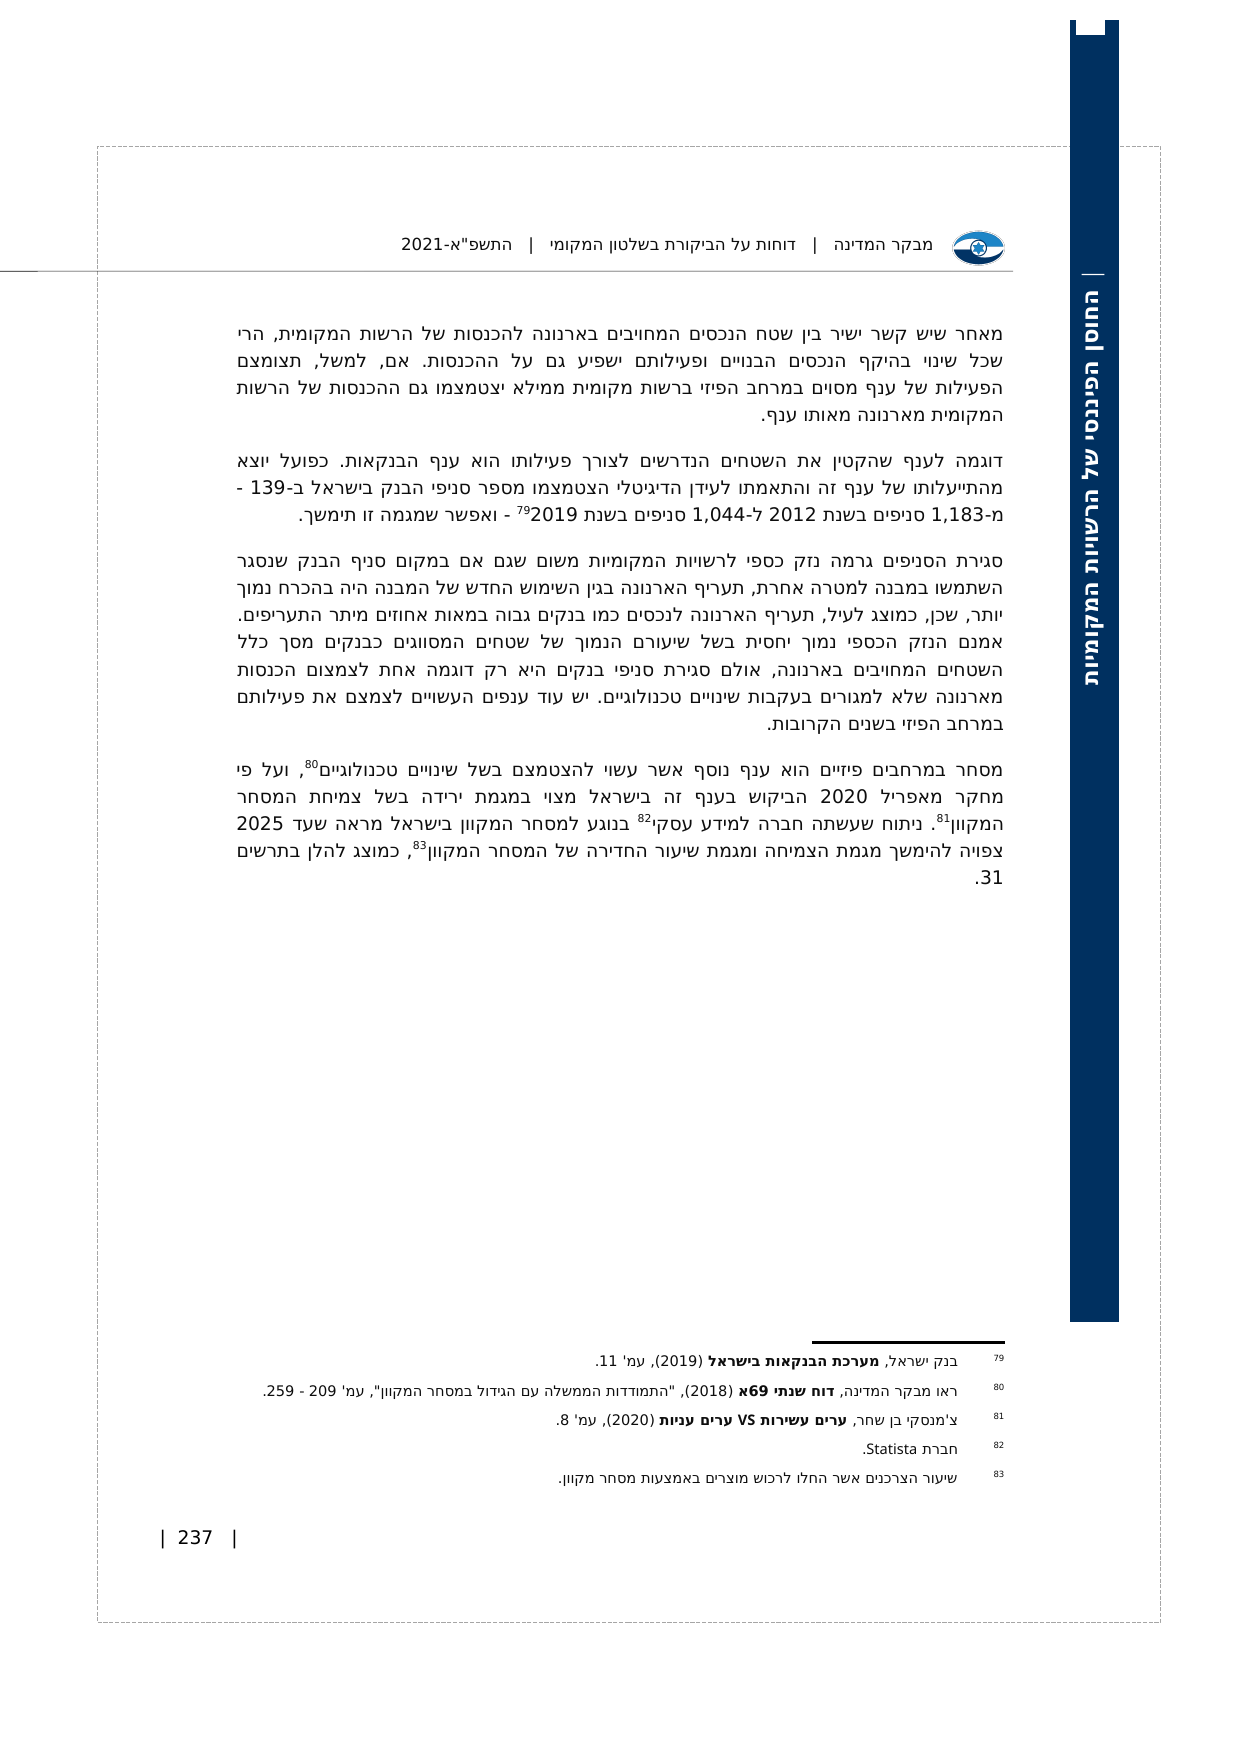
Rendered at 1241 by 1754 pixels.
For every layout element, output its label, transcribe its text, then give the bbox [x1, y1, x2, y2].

text דוגמה לענף שהקטין את השטחים הנדרשים לצורך פעילותו הוא ענף הבנקאות. כפועל יוצא מהתייעלותו של ענף זה והתאמתו לעידן הדיגיטלי הצטמצמו מספר סניפי הבנק בישראל ב-139 - מ-1,183 סניפים בשנת 2012 ל-1,044 סניפים בשנת 2019 - ואפשר שמגמה זו תימשך. [236, 446, 1004, 527]
picture [950, 228, 1007, 268]
text סגירת הסניפים גרמה נזק כספי לרשויות המקומיות משום שגם אם במקום סניף הבנק שנסגר השתמשו במבנה למטרה אחרת, תעריף הארנונה בגין השימוש החדש של המבנה היה בהכרח נמוך יותר, שכן, כמוצג לעיל, תעריף הארנונה לנכסים כמו בנקים גבוה במאות אחוזים מיתר התעריפים. אמנם הנזק הכספי נמוך יחסית בשל שיעורם הנמוך של שטחים המסווגים כבנקים מסך כלל השטחים המחויבים בארנונה, אולם סגירת סניפי בנקים היא רק דוגמה אחת לצמצום הכנסות מארנונה שלא למגורים בעקבות שינויים טכנולוגיים. יש עוד ענפים העשויים לצמצם את פעילותם במרחב הפיזי בשנים הקרובות. [236, 546, 1004, 736]
text מסחר במרחבים פיזיים הוא ענף נוסף אשר עשוי להצטמצם בשל שינויים טכנולוגיים, ועל פי מחקר מאפריל 2020 הביקוש בענף זה בישראל מצוי במגמת ירידה בשל צמיחת המסחר המקוון. ניתוח שעשתה חברה למידע עסקי בנוגע למסחר המקוון בישראל מראה שעד 2025 צפויה להימשך מגמת הצמיחה ומגמת שיעור החדירה של המסחר המקוון, כמוצג להלן בתרשים 31. [236, 754, 1004, 890]
text מאחר שיש קשר ישיר בין שטח הנכסים המחויבים בארנונה להכנסות של הרשות המקומית, הרי שכל שינוי בהיקף הנכסים הבנויים ופעילותם ישפיע גם על ההכנסות. אם, למשל, תצומצם הפעילות של ענף מסוים במרחב הפיזי ברשות מקומית ממילא יצטמצמו גם ההכנסות של הרשות המקומית מארנונה מאותו ענף. [236, 319, 1004, 427]
